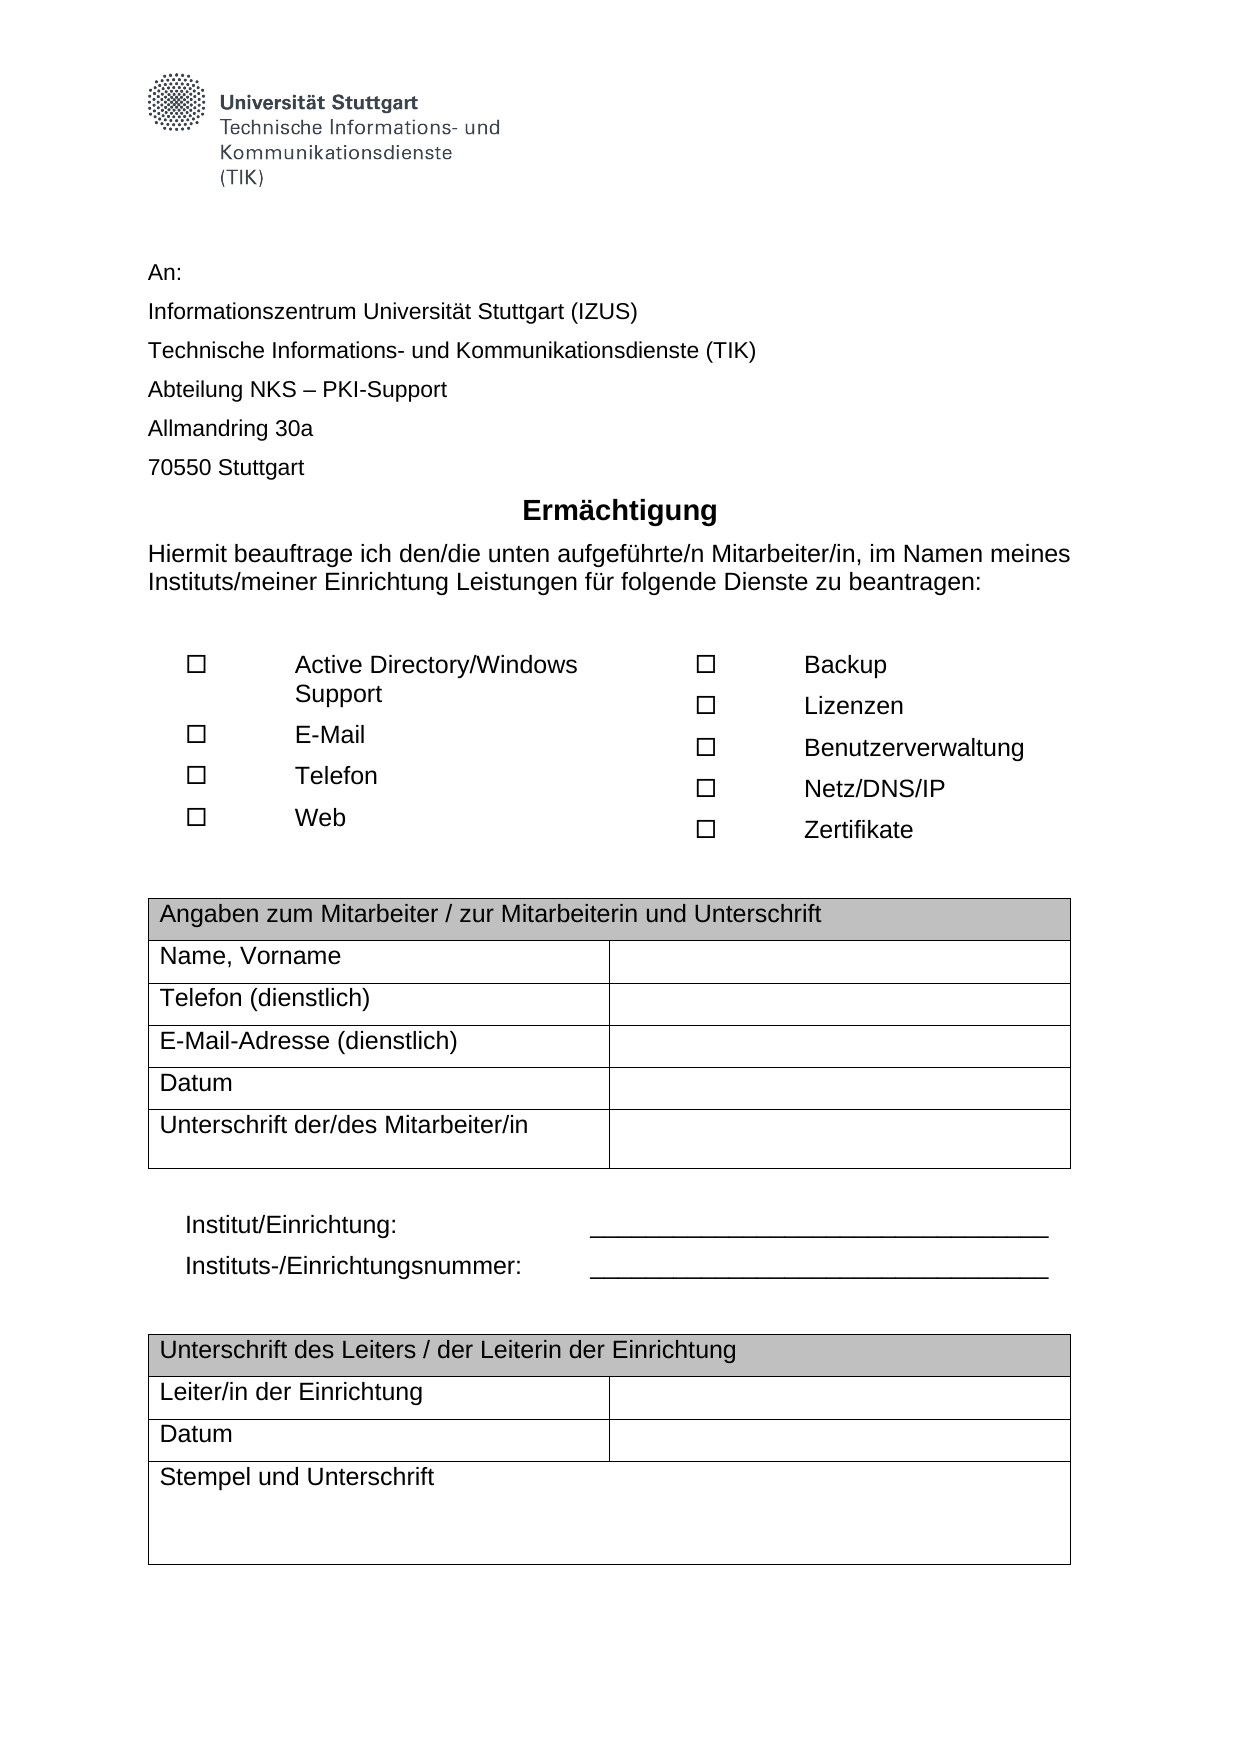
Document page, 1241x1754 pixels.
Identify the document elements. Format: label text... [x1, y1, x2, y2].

table_cell [610, 1026, 1070, 1067]
text Informationszentrum Universität Stuttgart (IZUS) [148, 298, 1093, 324]
list Telefon [185, 761, 583, 790]
table_cell Datum [149, 1420, 609, 1461]
list Zertifikate [694, 815, 1093, 844]
table_cell Stempel und Unterschrift [149, 1462, 1070, 1564]
list Web [185, 803, 583, 831]
table_cell [610, 1110, 1070, 1168]
text Allmandring 30a [148, 415, 1093, 441]
text Abteilung NKS – PKI-Support [148, 376, 1093, 402]
text Ermächtigung [148, 492, 1093, 526]
picture [147, 73, 501, 190]
table_cell [610, 1420, 1070, 1461]
text Hiermit beauftrage ich den/die unten aufgeführte/n Mitarbeiter/in, im Namen meines Instituts/meiner Einrichtung Leistungen für folgende Dienste zu beantragen: [148, 538, 1093, 596]
table_cell [610, 1377, 1070, 1418]
table_cell Datum [149, 1068, 609, 1109]
list Lizenzen [694, 691, 1093, 720]
table_cell E-Mail-Adresse (dienstlich) [149, 1026, 609, 1067]
table_cell Leiter/in der Einrichtung [149, 1377, 609, 1418]
text Instituts-/Einrichtungsnummer: _________________________________ [185, 1251, 1093, 1280]
table_cell [610, 1068, 1070, 1109]
text Institut/Einrichtung: _________________________________ [185, 1210, 1093, 1239]
text An: [148, 259, 1093, 286]
list Netz/DNS/IP [694, 774, 1093, 803]
table_cell [610, 941, 1070, 982]
text 70550 Stuttgart [148, 454, 1093, 480]
list E-Mail [185, 720, 583, 749]
table_cell Unterschrift der/des Mitarbeiter/in [149, 1110, 609, 1168]
table_header Unterschrift des Leiters / der Leiterin der Einrichtung [149, 1335, 1070, 1376]
table_cell [610, 984, 1070, 1025]
list Benutzerverwaltung [694, 732, 1093, 761]
list Backup [694, 650, 1093, 679]
table_cell Name, Vorname [149, 941, 609, 982]
table_header Angaben zum Mitarbeiter / zur Mitarbeiterin und Unterschrift [149, 899, 1070, 940]
text Technische Informations- und Kommunikationsdienste (TIK) [148, 337, 1093, 363]
list Active Directory/Windows Support [185, 650, 583, 707]
table_cell Telefon (dienstlich) [149, 984, 609, 1025]
